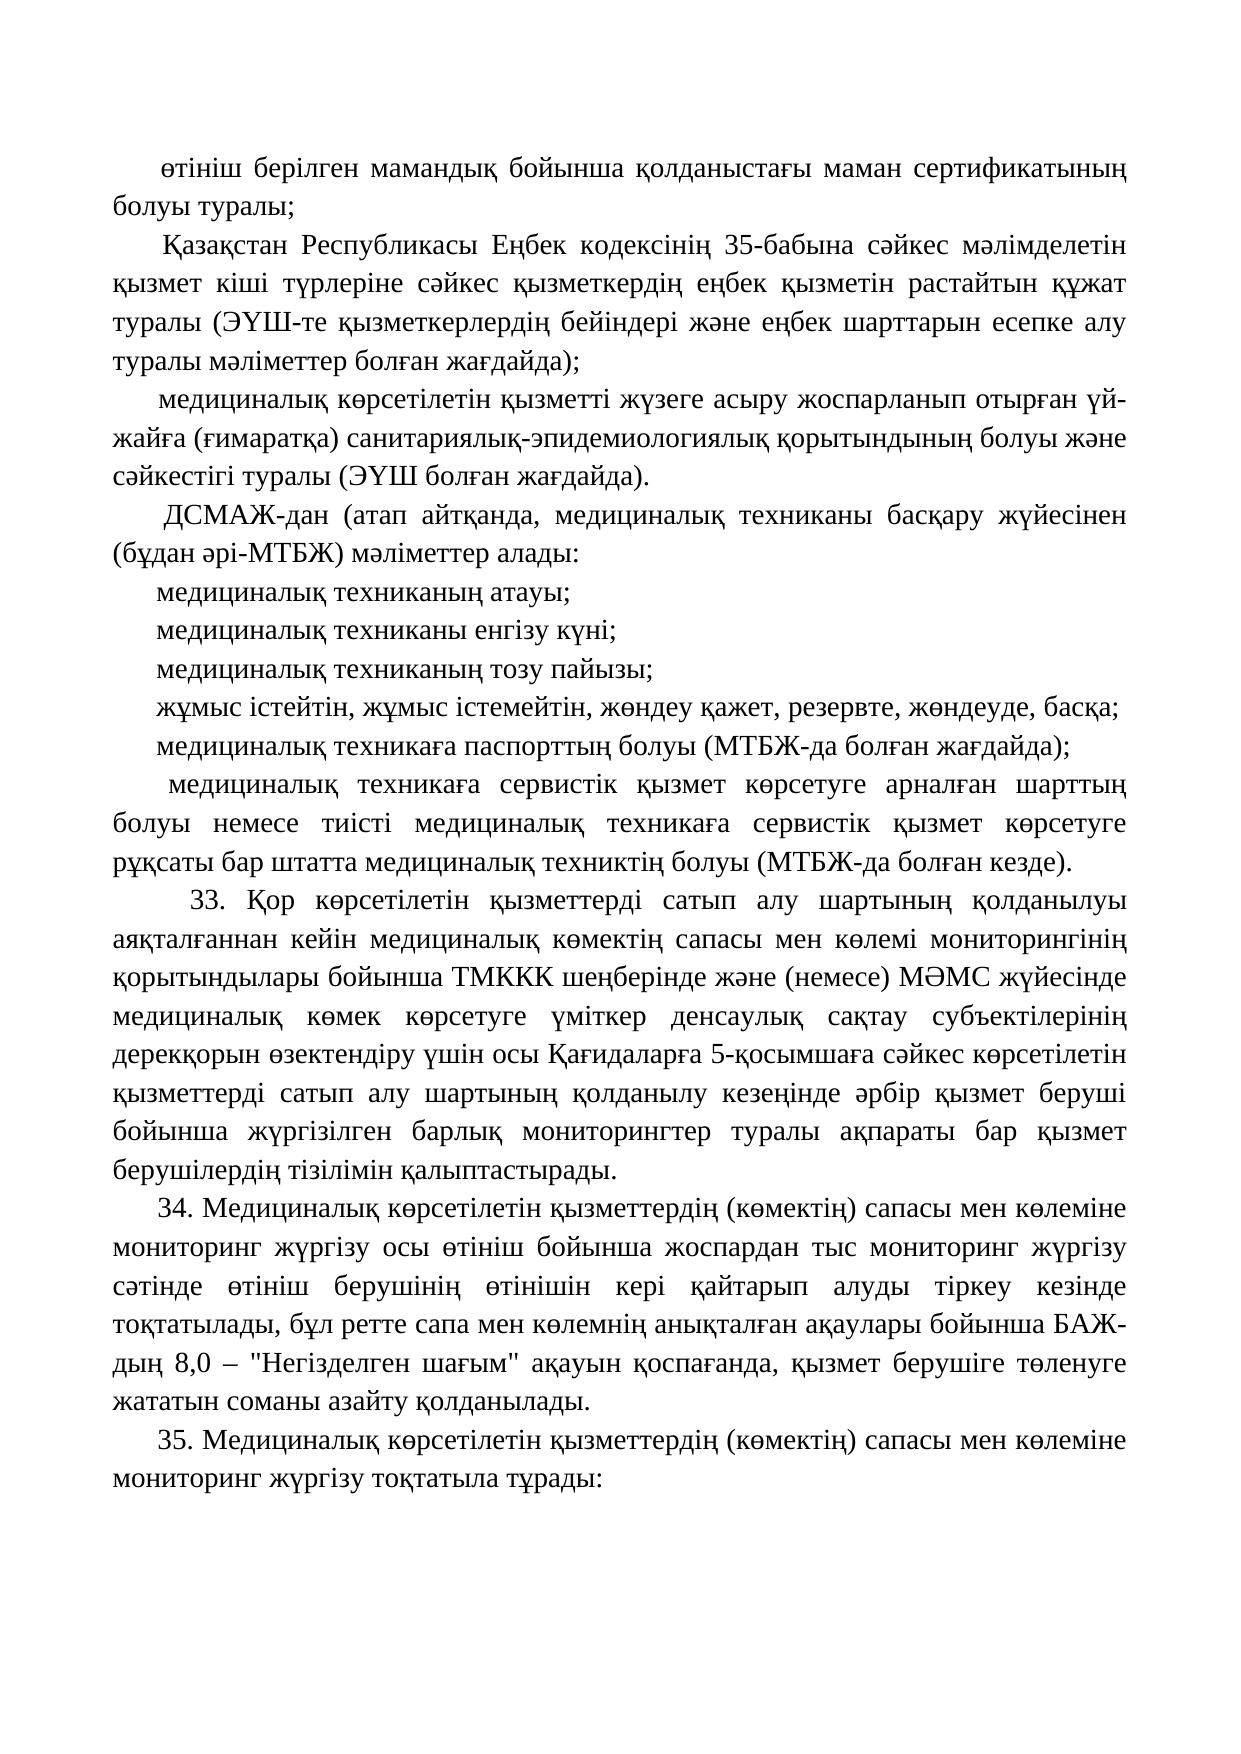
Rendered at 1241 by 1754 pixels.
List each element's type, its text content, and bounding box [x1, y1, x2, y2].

text өтініш берілген мамандық бойынша қолданыстағы маман сертификатының болуы туралы; [112, 150, 1128, 222]
text 35. Медициналық көрсетілетін қызметтердің (көмектің) сапасы мен көлеміне мониторинг жүргізу тоқтатыла тұрады: [112, 1422, 1128, 1494]
text 34. Медициналық көрсетілетін қызметтердің (көмектің) сапасы мен көлеміне мониторинг жүргізу осы өтініш бойынша жоспардан тыс мониторинг жүргізу сәтінде өтініш берушінің өтінішін кері қайтарып алуды тіркеу кезінде тоқтатылады, бұл ретте сапа мен көлемнің анықталған ақаулары бойынша БАЖ-дың 8,0 – "Негізделген шағым" ақауын қоспағанда, қызмет берушіге төленуге жататын соманы азайту қолданылады. [112, 1191, 1128, 1417]
text медициналық техниканың тозу пайызы; [112, 651, 1128, 684]
text жұмыс істейтін, жұмыс істемейтін, жөндеу қажет, резервте, жөндеуде, басқа; [112, 689, 1128, 723]
text Қазақстан Республикасы Еңбек кодексінің 35-бабына сәйкес мәлімделетін қызмет кіші түрлеріне сәйкес қызметкердің еңбек қызметін растайтын құжат туралы (ЭҮШ-те қызметкерлердің бейіндері және еңбек шарттарын есепке алу туралы мәліметтер болған жағдайда); [112, 227, 1128, 376]
text медициналық техниканың атауы; [112, 574, 1128, 607]
text медициналық техникаға сервистік қызмет көрсетуге арналған шарттың болуы немесе тиісті медициналық техникаға сервистік қызмет көрсетуге рұқсаты бар штатта медициналық техниктің болуы (МТБЖ-да болған кезде). [112, 767, 1128, 877]
text медициналық техникаға паспорттың болуы (МТБЖ-да болған жағдайда); [112, 728, 1128, 762]
text ДСМАЖ-дан (атап айтқанда, медициналық техниканы басқару жүйесінен (бұдан әрі-МТБЖ) мәліметтер алады: [112, 497, 1128, 569]
text медициналық техниканы енгізу күні; [112, 612, 1128, 646]
text медициналық көрсетілетін қызметті жүзеге асыру жоспарланып отырған үй-жайға (ғимаратқа) санитариялық-эпидемиологиялық қорытындының болуы және сәйкестігі туралы (ЭҮШ болған жағдайда). [112, 381, 1128, 492]
text 33. Қор көрсетілетін қызметтерді сатып алу шартының қолданылуы аяқталғаннан кейін медициналық көмектің сапасы мен көлемі мониторингінің қорытындылары бойынша ТМККК шеңберінде және (немесе) МӘМС жүйесінде медициналық көмек көрсетуге үміткер денсаулық сақтау субъектілерінің дерекқорын өзектендіру үшін осы Қағидаларға 5-қосымшаға сәйкес көрсетілетін қызметтерді сатып алу шартының қолданылу кезеңінде әрбір қызмет беруші бойынша жүргізілген барлық мониторингтер туралы ақпараты бар қызмет берушілердің тізілімін қалыптастырады. [112, 882, 1128, 1186]
